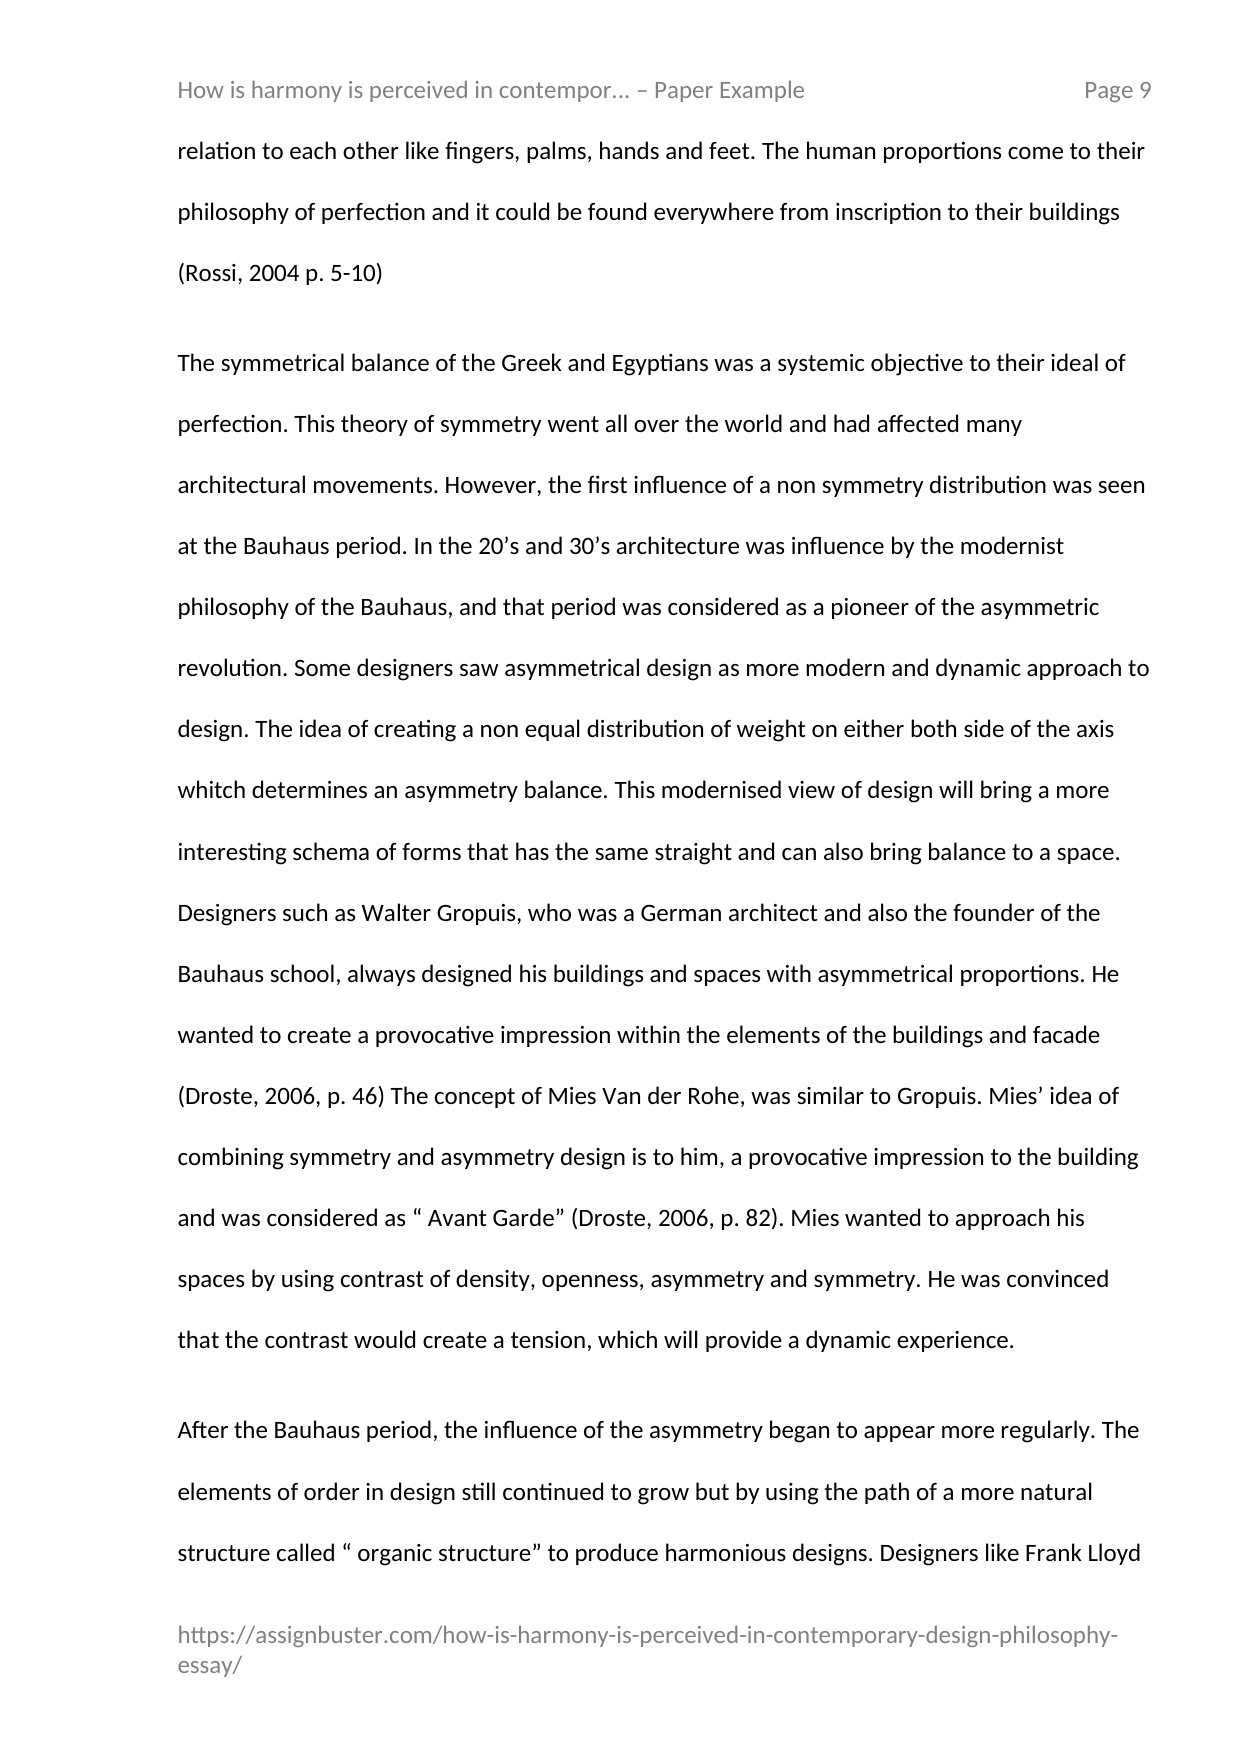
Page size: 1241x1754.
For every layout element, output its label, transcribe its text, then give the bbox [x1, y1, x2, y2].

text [177, 1414, 1152, 1567]
text The symmetrical balance of the Greek and Egyptians was a systemic objective to their ideal of perfection. This theory of symmetry went all over the world and had affected many architectural movements. However, the first influence of a non symmetry distribution was seen at the Bauhaus period. In the 20’s and 30’s architecture was influence by the modernist philosophy of the Bauhaus, and that period was considered as a pioneer of the asymmetric revolution. Some designers saw asymmetrical design as more modern and dynamic approach to design. The idea of creating a non equal distribution of weight on either both side of the axis whitch determines an asymmetry balance. This modernised view of design will bring a more interesting schema of forms that has the same straight and can also bring balance to a space. Designers such as Walter Gropuis, who was a German architect and also the founder of the Bauhaus school, always designed his buildings and spaces with asymmetrical proportions. He wanted to create a provocative impression within the elements of the buildings and facade (Droste, 2006, p. 46) The concept of Mies Van der Rohe, was similar to Gropuis. Mies’ idea of combining symmetry and asymmetry design is to him, a provocative impression to the building and was considered as “ Avant Garde” (Droste, 2006, p. 82). Mies wanted to approach his spaces by using contrast of density, openness, asymmetry and symmetry. He was convinced that the contrast would create a tension, which will provide a dynamic experience. [177, 347, 1152, 1354]
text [177, 135, 1152, 287]
